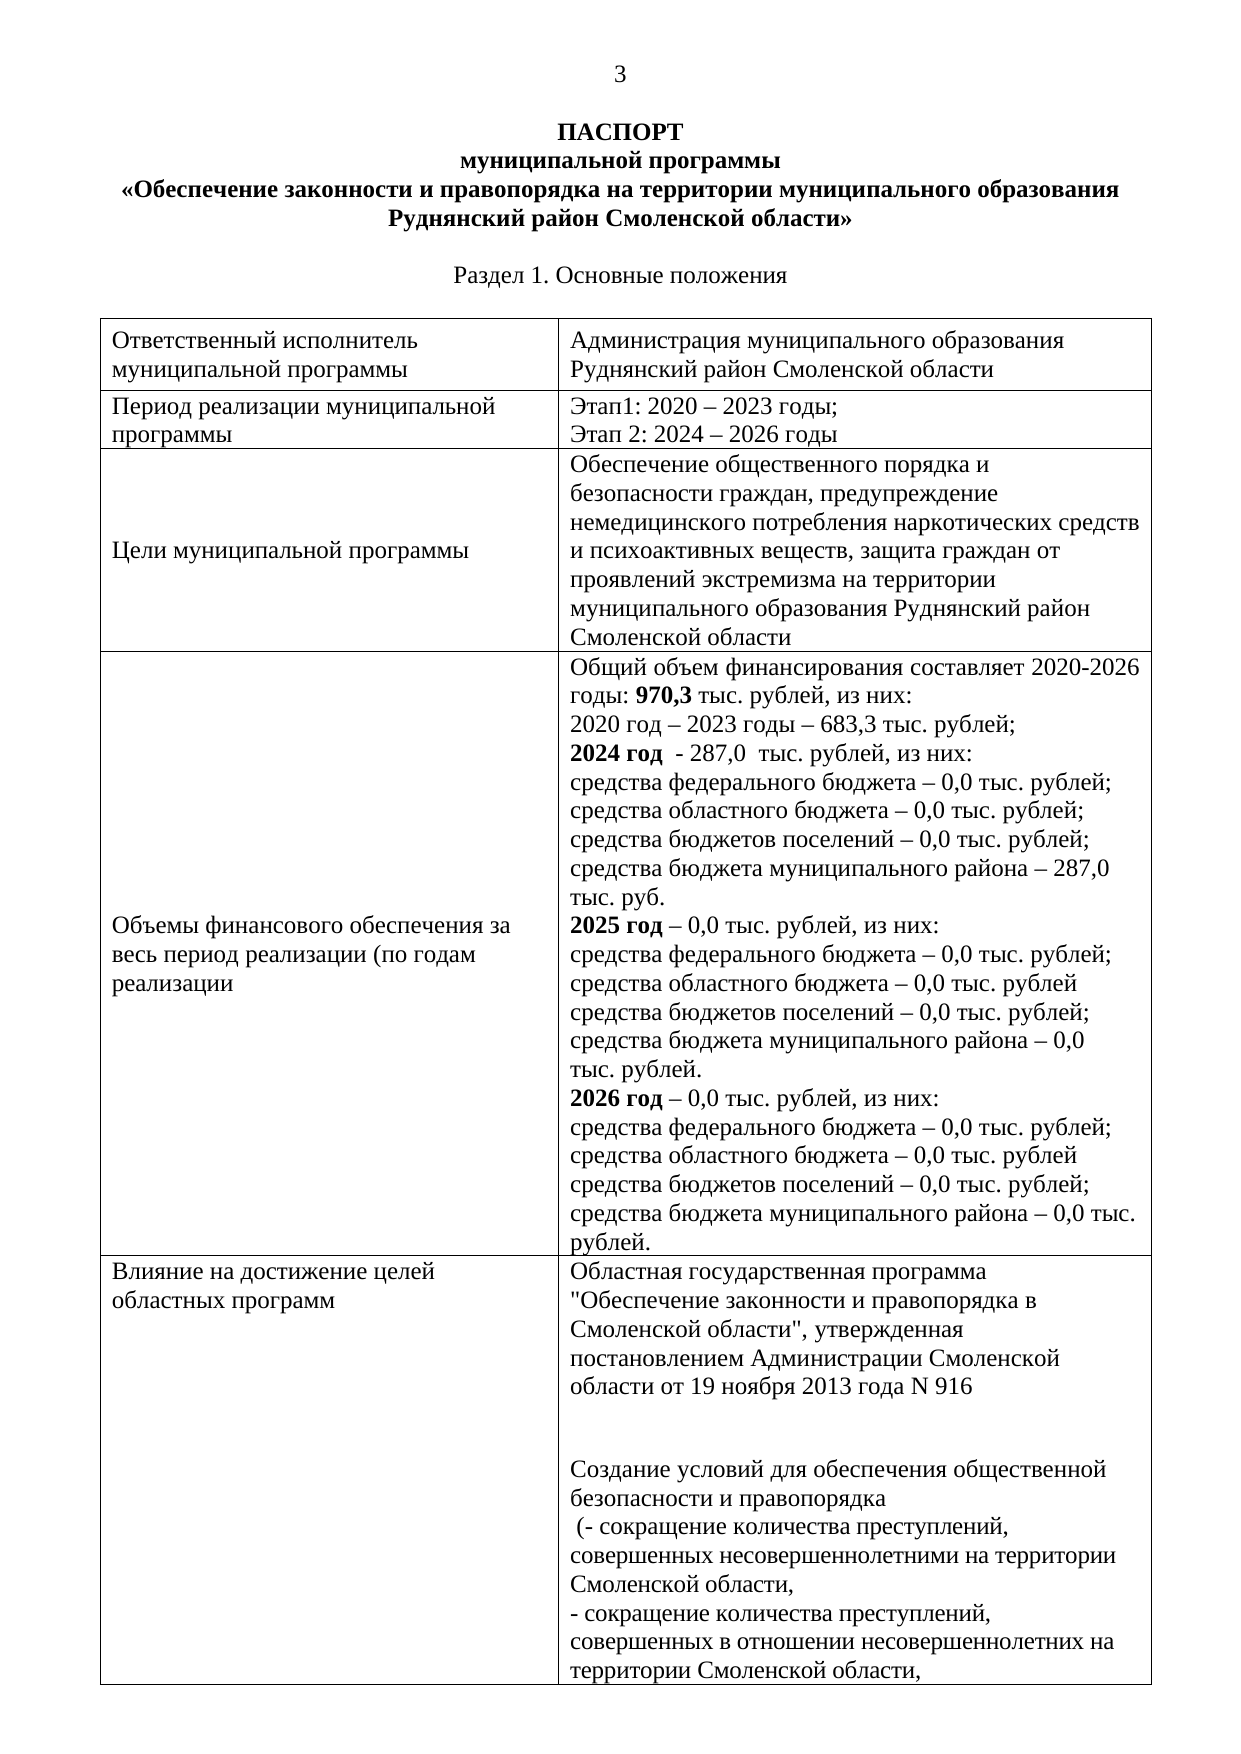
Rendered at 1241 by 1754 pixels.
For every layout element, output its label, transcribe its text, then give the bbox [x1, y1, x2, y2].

table_cell Этап1: 2020 – 2023 годы; Этап 2: 2024 – 2026 годы [559, 391, 1151, 448]
table_header Администрация муниципального образования Руднянский район Смоленской области [559, 319, 1151, 390]
text ПАСПОРТ [89, 117, 1152, 145]
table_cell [559, 1256, 1151, 1684]
table_cell Цели муниципальной программы [101, 449, 558, 651]
text муниципальной программы [89, 145, 1152, 174]
table_cell Обеспечение общественного порядка и безопасности граждан, предупреждение немедицинского потребления наркотических средств и психоактивных веществ, защита граждан от проявлений экстремизма на территории муниципального образования Руднянский район Смоленской области [559, 449, 1151, 651]
table_cell Объемы финансового обеспечения за весь период реализации (по годам реализации [101, 652, 558, 1255]
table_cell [101, 1256, 558, 1684]
text «Обеспечение законности и правопорядка на территории муниципального образования Руднянский район Смоленской области» [89, 174, 1152, 232]
table_cell Период реализации муниципальной программы [101, 391, 558, 448]
text Раздел 1. Основные положения [89, 260, 1152, 289]
table_cell Общий объем финансирования составляет 2020-2026 годы: 970,3 тыс. рублей, из них: 2020 год – 2023 годы – 683,3 тыс. рублей; 2024 год - 287,0 тыс. рублей, из них: средства федерального бюджета – 0,0 тыс. рублей; средства областного бюджета – 0,0 тыс. рублей; средства бюджетов поселений – 0,0 тыс. рублей; средства бюджета муниципального района – 287,0 тыс. руб. 2025 год – 0,0 тыс. рублей, из них: средства федерального бюджета – 0,0 тыс. рублей; средства областного бюджета – 0,0 тыс. рублей средства бюджетов поселений – 0,0 тыс. рублей; средства бюджета муниципального района – 0,0 тыс. рублей. 2026 год – 0,0 тыс. рублей, из них: средства федерального бюджета – 0,0 тыс. рублей; средства областного бюджета – 0,0 тыс. рублей средства бюджетов поселений – 0,0 тыс. рублей; средства бюджета муниципального района – 0,0 тыс. рублей. [559, 652, 1151, 1255]
table_header Ответственный исполнитель муниципальной программы [101, 319, 558, 390]
